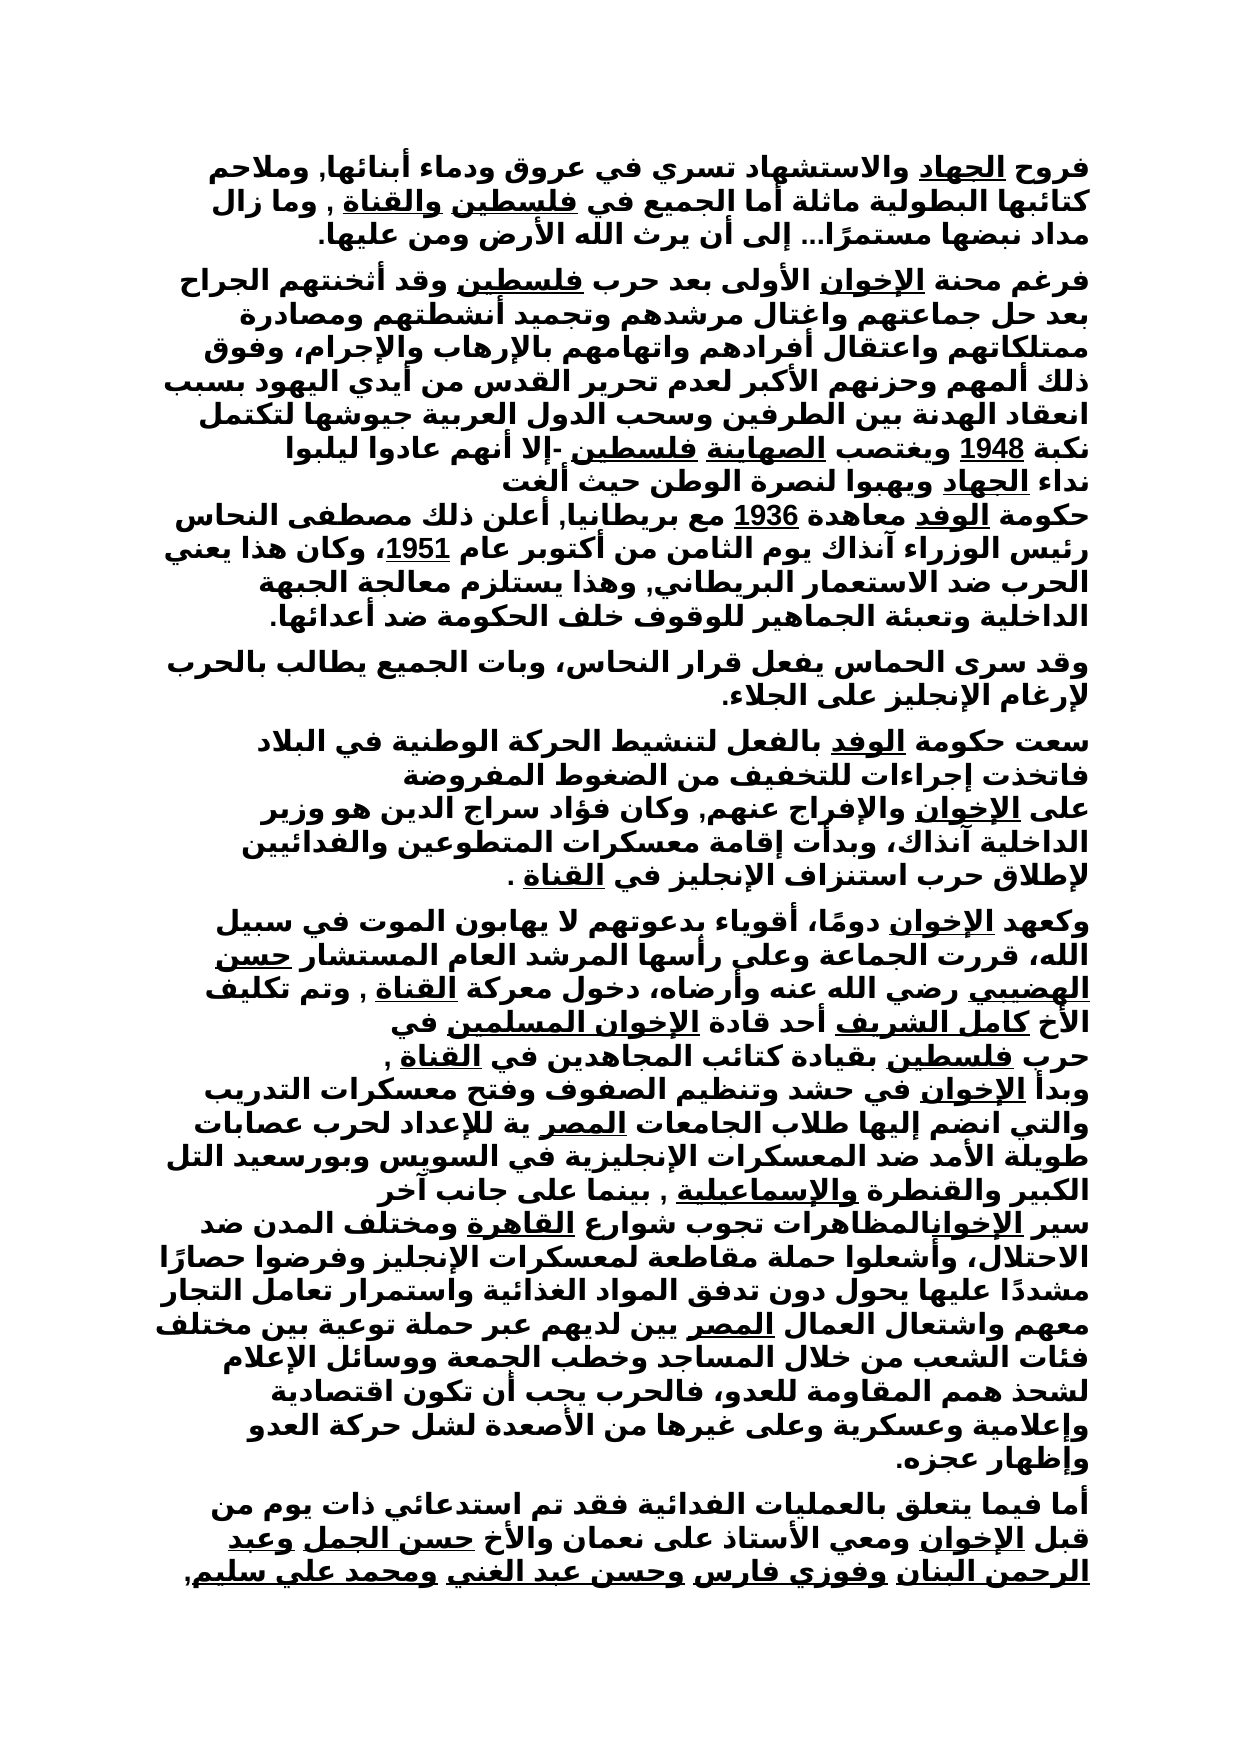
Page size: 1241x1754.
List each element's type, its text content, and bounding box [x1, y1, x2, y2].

text وقد سرى الحماس يفعل قرار النحاس، وبات الجميع يطالب بالحرب لإرغام الإنجليز على الجلاء. [150, 644, 1090, 712]
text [150, 1487, 1090, 1588]
text وكعهد الإخوان دومًا، أقوياء بدعوتهم لا يهابون الموت في سبيل الله، قررت الجماعة وعلى رأسها المرشد العام المستشار حسن الهضيبي رضي الله عنه وأرضاه، دخول معركة القناة , وتم تكليف الأخ كامل الشريف أحد قادة الإخوان المسلمين في حرب فلسطين بقيادة كتائب المجاهدين في القناة , وبدأ الإخوان في حشد وتنظيم الصفوف وفتح معسكرات التدريب والتي انضم إليها طلاب الجامعات المصر ية للإعداد لحرب عصابات طويلة الأمد ضد المعسكرات الإنجليزية في السويس وبورسعيد التل الكبير والقنطرة والإسماعيلية , بينما على جانب آخر سير الإخوانالمظاهرات تجوب شوارع القاهرة ومختلف المدن ضد الاحتلال، وأشعلوا حملة مقاطعة لمعسكرات الإنجليز وفرضوا حصارًا مشددًا عليها يحول دون تدفق المواد الغذائية واستمرار تعامل التجار معهم واشتعال العمال المصر يين لديهم عبر حملة توعية بين مختلف فئات الشعب من خلال المساجد وخطب الجمعة ووسائل الإعلام لشحذ همم المقاومة للعدو، فالحرب يجب أن تكون اقتصادية وإعلامية وعسكرية وعلى غيرها من الأصعدة لشل حركة العدو وإظهار عجزه. [150, 904, 1090, 1474]
text فروح الجهاد والاستشهاد تسري في عروق ودماء أبنائها, وملاحم كتائبها البطولية ماثلة أما الجميع في فلسطين والقناة , وما زال مداد نبضها مستمرًا... إلى أن يرث الله الأرض ومن عليها. [150, 150, 1090, 251]
text سعت حكومة الوفد بالفعل لتنشيط الحركة الوطنية في البلاد فاتخذت إجراءات للتخفيف من الضغوط المفروضة على الإخوان والإفراج عنهم, وكان فؤاد سراج الدين هو وزير الداخلية آنذاك، وبدأت إقامة معسكرات المتطوعين والفدائيين لإطلاق حرب استنزاف الإنجليز في القناة . [150, 724, 1090, 892]
text فرغم محنة الإخوان الأولى بعد حرب فلسطين وقد أثخنتهم الجراح بعد حل جماعتهم واغتال مرشدهم وتجميد أنشطتهم ومصادرة ممتلكاتهم واعتقال أفرادهم واتهامهم بالإرهاب والإجرام، وفوق ذلك ألمهم وحزنهم الأكبر لعدم تحرير القدس من أيدي اليهود بسبب انعقاد الهدنة بين الطرفين وسحب الدول العربية جيوشها لتكتمل نكبة 1948 ويغتصب الصهاينة فلسطين -إلا أنهم عادوا ليلبوا نداء الجهاد ويهبوا لنصرة الوطن حيث ألغت حكومة الوفد معاهدة 1936 مع بريطانيا, أعلن ذلك مصطفى النحاس رئيس الوزراء آنذاك يوم الثامن من أكتوبر عام 1951، وكان هذا يعني الحرب ضد الاستعمار البريطاني, وهذا يستلزم معالجة الجبهة الداخلية وتعبئة الجماهير للوقوف خلف الحكومة ضد أعدائها. [150, 263, 1090, 632]
